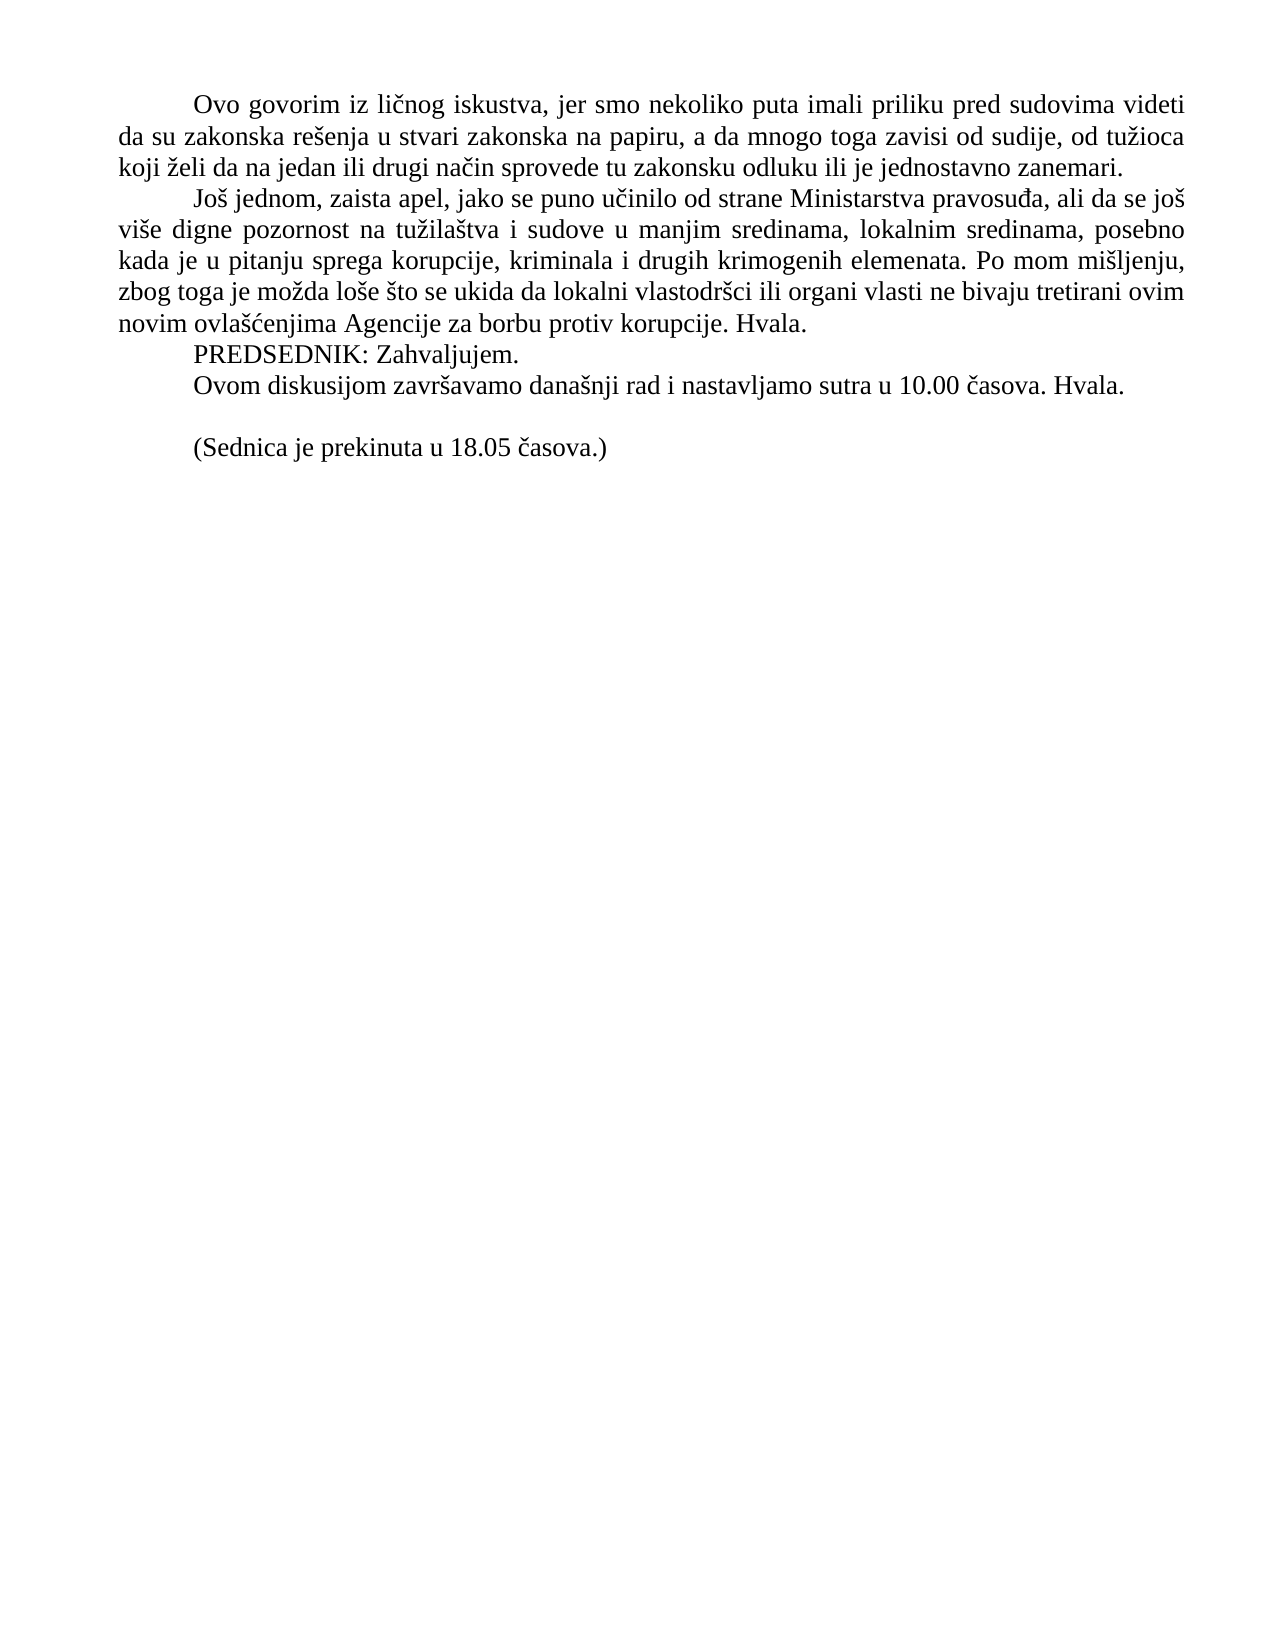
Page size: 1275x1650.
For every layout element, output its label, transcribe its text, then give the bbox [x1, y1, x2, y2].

text Još jednom, zaista apel, jako se puno učinilo od strane Ministarstva pravosuđa, ali da se još više digne pozornost na tužilaštva i sudove u manjim sredinama, lokalnim sredinama, posebno kada je u pitanju sprega korupcije, kriminala i drugih krimogenih elemenata. Po mom mišljenju, zbog toga je možda loše što se ukida da lokalni vlastodršci ili organi vlasti ne bivaju tretirani ovim novim ovlašćenjima Agencije za borbu protiv korupcije. Hvala. [118, 182, 1186, 338]
text Ovom diskusijom završavamo današnji rad i nastavljamo sutra u 10.00 časova. Hvala. [118, 369, 1186, 400]
text (Sednica je prekinuta u 18.05 časova.) [118, 431, 1186, 462]
text Ovo govorim iz ličnog iskustva, jer smo nekoliko puta imali priliku pred sudovima videti da su zakonska rešenja u stvari zakonska na papiru, a da mnogo toga zavisi od sudije, od tužioca koji želi da na jedan ili drugi način sprovede tu zakonsku odluku ili je jednostavno zanemari. [118, 89, 1186, 182]
text PREDSEDNIK: Zahvaljujem. [118, 338, 1186, 369]
